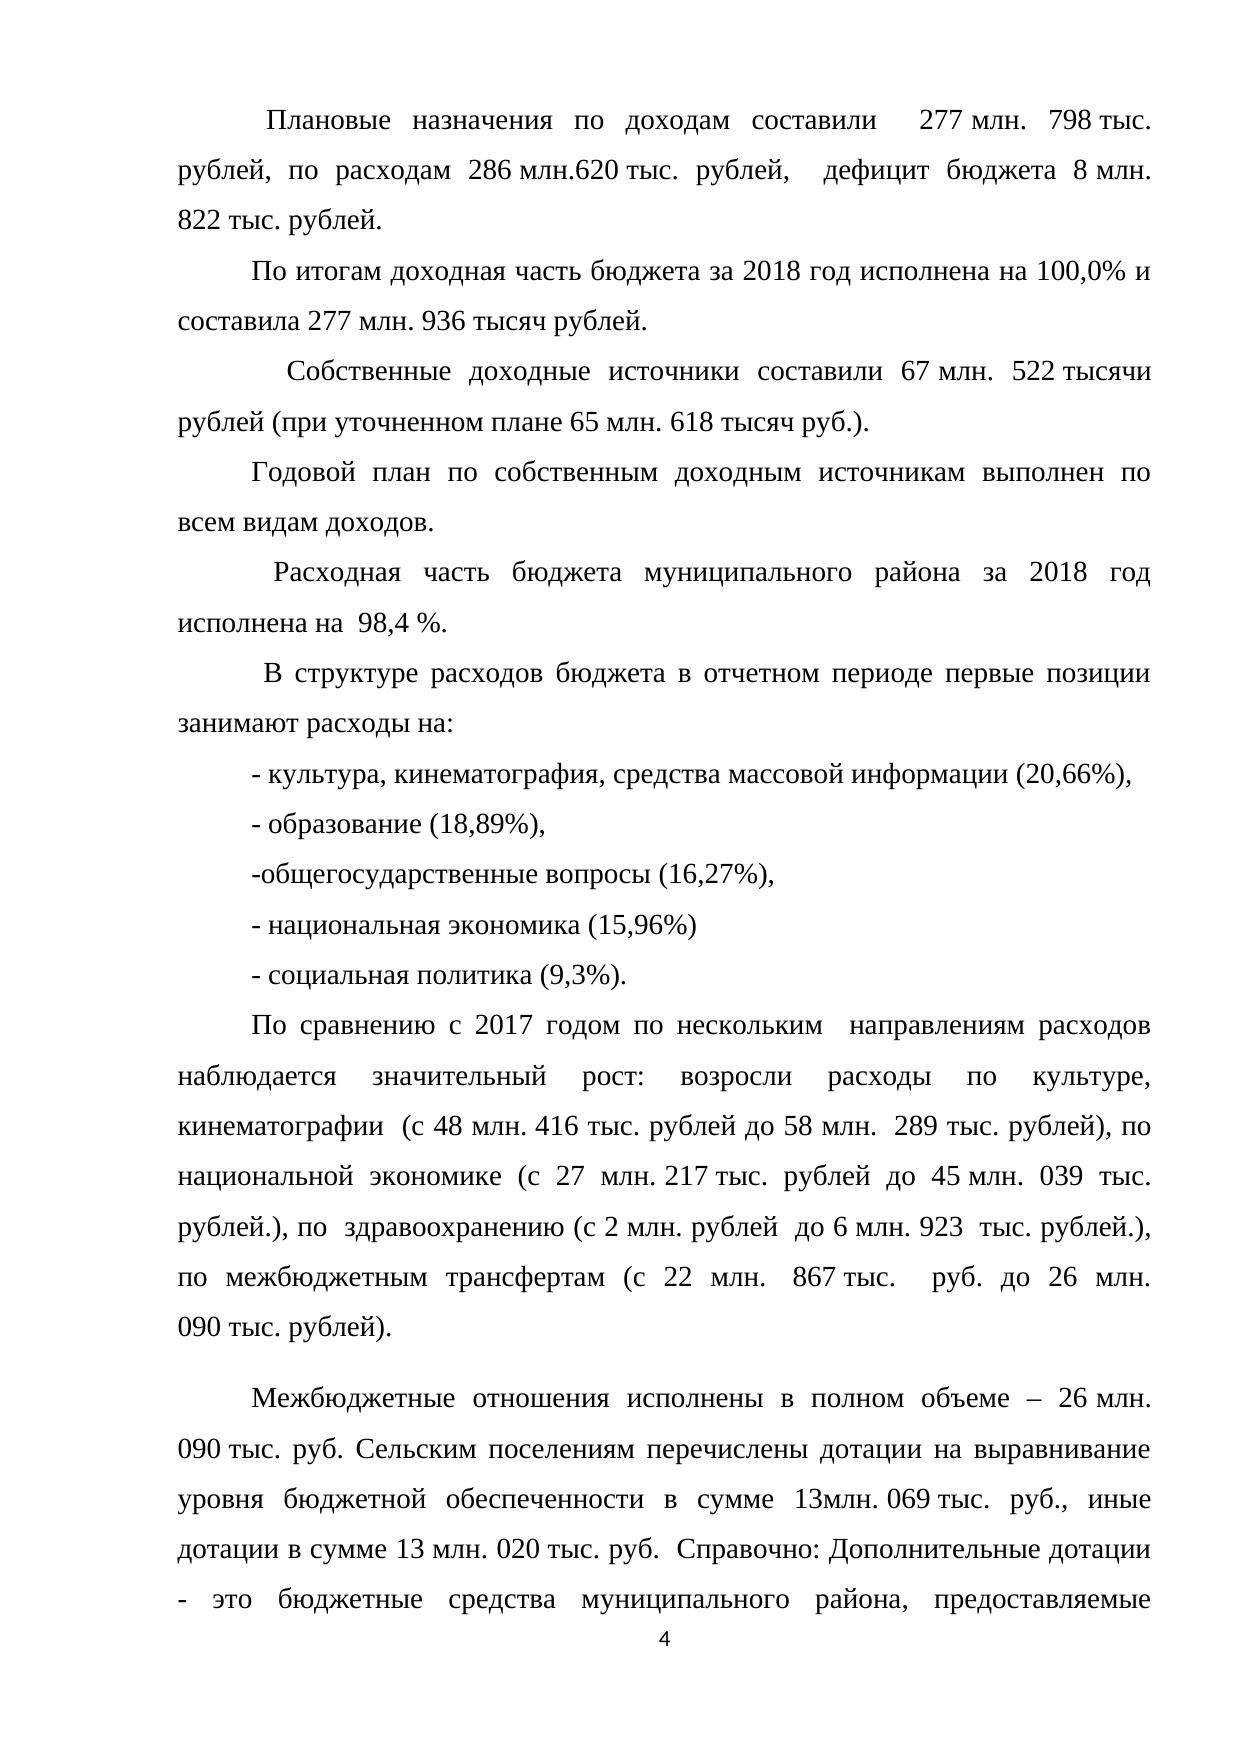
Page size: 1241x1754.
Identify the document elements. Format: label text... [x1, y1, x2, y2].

text - культура, кинематография, средства массовой информации (20,66%), [177, 756, 1152, 789]
text По сравнению с 2017 годом по нескольким направлениям расходов наблюдается значительный рост: возросли расходы по культуре, кинематографии (с 48 млн. 416 тыс. рублей до 58 млн. 289 тыс. рублей), по национальной экономике (с 27 млн. 217 тыс. рублей до 45 млн. 039 тыс. рублей.), по здравоохранению (с 2 млн. рублей до 6 млн. 923 тыс. рублей.), по межбюджетным трансфертам (с 22 млн. 867 тыс. руб. до 26 млн. 090 тыс. рублей). [177, 1007, 1152, 1343]
text Плановые назначения по доходам составили 277 млн. 798 тыс. рублей, по расходам 286 млн.620 тыс. рублей, дефицит бюджета 8 млн. 822 тыс. рублей. [177, 102, 1152, 236]
text По итогам доходная часть бюджета за 2018 год исполнена на 100,0% и составила 277 млн. 936 тысяч рублей. [177, 253, 1152, 337]
text Годовой план по собственным доходным источникам выполнен по всем видам доходов. [177, 454, 1152, 538]
text Расходная часть бюджета муниципального района за 2018 год исполнена на 98,4 %. [177, 554, 1152, 638]
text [177, 1380, 1152, 1615]
text - национальная экономика (15,96%) [177, 907, 1152, 940]
text - образование (18,89%), [177, 806, 1152, 840]
text В структуре расходов бюджета в отчетном периоде первые позиции занимают расходы на: [177, 655, 1152, 739]
text Собственные доходные источники составили 67 млн. 522 тысячи рублей (при уточненном плане 65 млн. 618 тысяч руб.). [177, 353, 1152, 437]
text - социальная политика (9,3%). [177, 957, 1152, 991]
text -общегосударственные вопросы (16,27%), [177, 856, 1152, 890]
